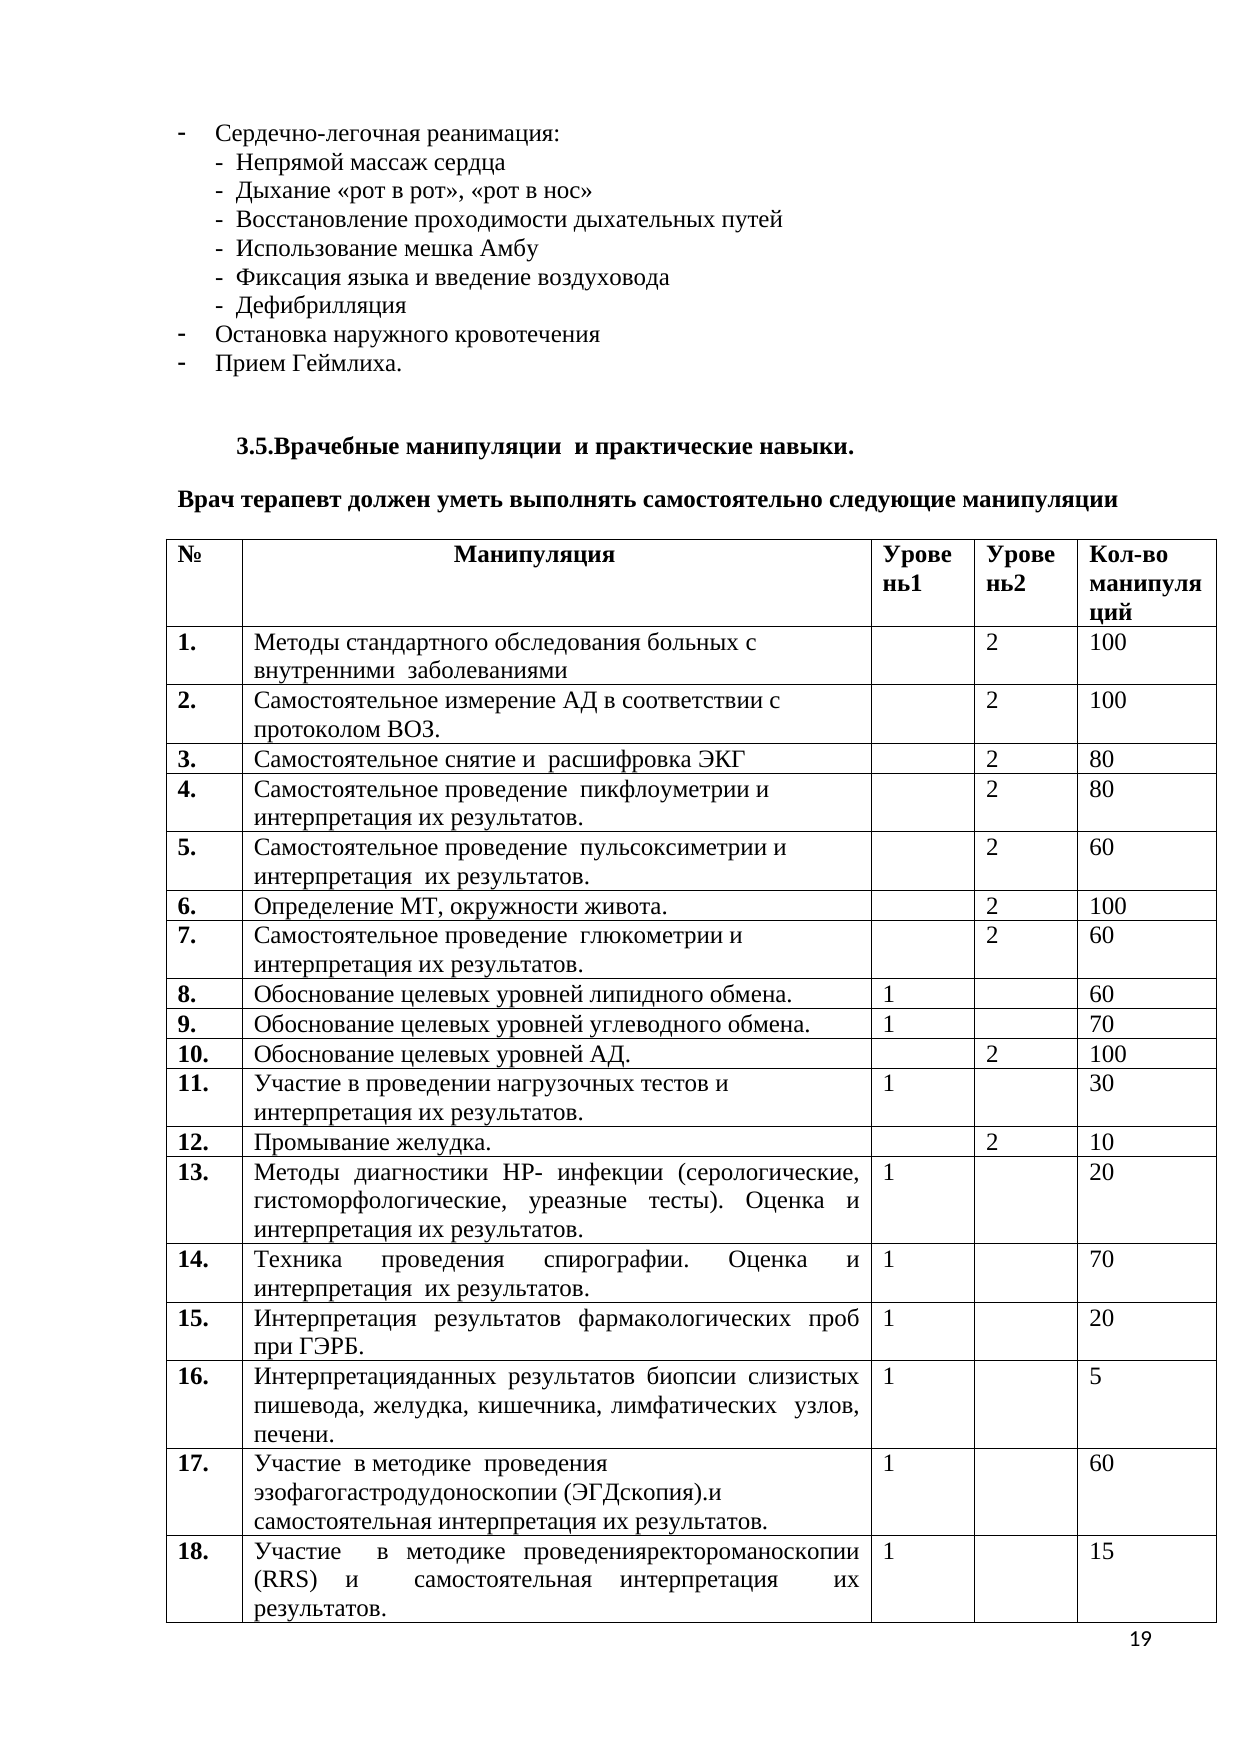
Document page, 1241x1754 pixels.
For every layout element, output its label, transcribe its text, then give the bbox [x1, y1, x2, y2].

table_cell [167, 627, 242, 684]
table_cell Самостоятельное проведение пикфлоуметрии и интерпретация их результатов. [243, 774, 871, 831]
table_cell Техника проведения спирографии. Оценка и интерпретация их результатов. [243, 1244, 871, 1302]
table_cell 1 [872, 979, 974, 1008]
table_cell [872, 891, 974, 919]
table_header Уровень2 [975, 540, 1077, 626]
table_cell 60 [1078, 921, 1216, 978]
table_cell 1 [872, 1069, 974, 1126]
table_cell 60 [1078, 979, 1216, 1008]
table_cell 100 [1078, 627, 1216, 684]
table_cell [975, 1157, 1077, 1243]
table_cell Методы диагностики НР- инфекции (серологические, гистоморфологические, уреазные тесты). Оценка и интерпретация их результатов. [243, 1157, 871, 1243]
table_cell [872, 832, 974, 890]
list Сердечно-легочная реанимация: [177, 118, 1152, 147]
table_header Уровень1 [872, 540, 974, 626]
table_cell Участие в проведении нагрузочных тестов и интерпретация их результатов. [243, 1069, 871, 1126]
table_cell 2 [975, 891, 1077, 919]
table_cell [167, 1009, 242, 1038]
table_cell 15 [1078, 1536, 1216, 1622]
table_cell [167, 979, 242, 1008]
list Прием Геймлиха. [177, 348, 1152, 377]
table_cell [975, 979, 1077, 1008]
table_cell [975, 1303, 1077, 1360]
table_cell [975, 1449, 1077, 1535]
table_cell [167, 921, 242, 978]
table_cell Интерпретация результатов фармакологических проб при ГЭРБ. [243, 1303, 871, 1360]
table_cell 1 [872, 1449, 974, 1535]
table_cell 2 [975, 1039, 1077, 1067]
table_cell [167, 1039, 242, 1067]
text - Восстановление проходимости дыхательных путей [177, 204, 1152, 233]
table_header Кол-во манипуляций [1078, 540, 1216, 626]
table_cell 100 [1078, 1039, 1216, 1067]
table_cell 30 [1078, 1069, 1216, 1126]
table_cell 80 [1078, 744, 1216, 773]
table_cell [167, 1127, 242, 1156]
table_header Манипуляция [243, 540, 871, 626]
table_cell 2 [975, 744, 1077, 773]
table_cell 20 [1078, 1303, 1216, 1360]
table_cell Обоснование целевых уровней АД. [243, 1039, 871, 1067]
table_cell [167, 832, 242, 890]
table_cell 2 [975, 921, 1077, 978]
table_cell [167, 1361, 242, 1447]
text - Дыхание «рот в рот», «рот в нос» [215, 176, 1152, 204]
text - Непрямой массаж сердца [215, 147, 1152, 176]
table_cell [975, 1009, 1077, 1038]
table_cell Интерпретацияданных результатов биопсии слизистых пишевода, желудка, кишечника, лимфатических узлов, печени. [243, 1361, 871, 1447]
table_cell 2 [975, 774, 1077, 831]
table_cell [167, 744, 242, 773]
table_cell 70 [1078, 1009, 1216, 1038]
table_cell 1 [872, 1009, 974, 1038]
table_cell [872, 1039, 974, 1067]
table_cell 2 [975, 627, 1077, 684]
table_cell 2 [975, 1127, 1077, 1156]
table_cell [167, 774, 242, 831]
table_cell 10 [1078, 1127, 1216, 1156]
text - Дефибрилляция [177, 291, 1152, 319]
table_cell [167, 1069, 242, 1126]
table_cell [975, 1244, 1077, 1302]
table_cell 1 [872, 1244, 974, 1302]
table_cell 2 [975, 685, 1077, 743]
table_header № [167, 540, 242, 626]
table_cell [872, 627, 974, 684]
table_cell 1 [872, 1536, 974, 1622]
table_cell 100 [1078, 891, 1216, 919]
table_cell Промывание желудка. [243, 1127, 871, 1156]
table_cell Определение МТ, окружности живота. [243, 891, 871, 919]
table_cell [167, 1449, 242, 1535]
table_cell 2 [975, 832, 1077, 890]
table_cell [975, 1361, 1077, 1447]
list 3.5.Врачебные манипуляции и практические навыки. [177, 431, 1152, 459]
table_cell 60 [1078, 832, 1216, 890]
table_cell [872, 1127, 974, 1156]
table_cell 1 [872, 1361, 974, 1447]
list Врач терапевт должен уметь выполнять самостоятельно следующие манипуляции [177, 484, 1152, 513]
table_cell 5 [1078, 1361, 1216, 1447]
table_cell 1 [872, 1157, 974, 1243]
text - Фиксация языка и введение воздуховода [177, 262, 1152, 291]
table_cell [872, 744, 974, 773]
table_cell Методы стандартного обследования больных с внутренними заболеваниями [243, 627, 871, 684]
table_cell 80 [1078, 774, 1216, 831]
table_cell Самостоятельное измерение АД в соответствии с протоколом ВОЗ. [243, 685, 871, 743]
table_cell Обоснование целевых уровней липидного обмена. [243, 979, 871, 1008]
table_cell [167, 1157, 242, 1243]
table_cell Самостоятельное снятие и расшифровка ЭКГ [243, 744, 871, 773]
table_cell 100 [1078, 685, 1216, 743]
list Остановка наружного кровотечения [177, 319, 1152, 348]
table_cell [167, 1536, 242, 1622]
table_cell [872, 921, 974, 978]
text - Использование мешка Амбу [177, 233, 1152, 262]
table_cell 70 [1078, 1244, 1216, 1302]
table_cell 60 [1078, 1449, 1216, 1535]
table_cell [872, 685, 974, 743]
table_cell Самостоятельное проведение глюкометрии и интерпретация их результатов. [243, 921, 871, 978]
table_cell [167, 1244, 242, 1302]
table_cell [167, 1303, 242, 1360]
table_cell 1 [872, 1303, 974, 1360]
table_cell Участие в методике проведенияректороманоскопии (RRS) и самостоятельная интерпретация их результатов. [243, 1536, 871, 1622]
table_cell Обоснование целевых уровней углеводного обмена. [243, 1009, 871, 1038]
table_cell Самостоятельное проведение пульсоксиметрии и интерпретация их результатов. [243, 832, 871, 890]
table_cell [975, 1069, 1077, 1126]
table_cell [872, 774, 974, 831]
table_cell 20 [1078, 1157, 1216, 1243]
table_cell [975, 1536, 1077, 1622]
table_cell [167, 891, 242, 919]
table_cell Участие в методике проведения эзофагогастродудоноскопии (ЭГДскопия).и самостоятельная интерпретация их результатов. [243, 1449, 871, 1535]
table_cell [167, 685, 242, 743]
